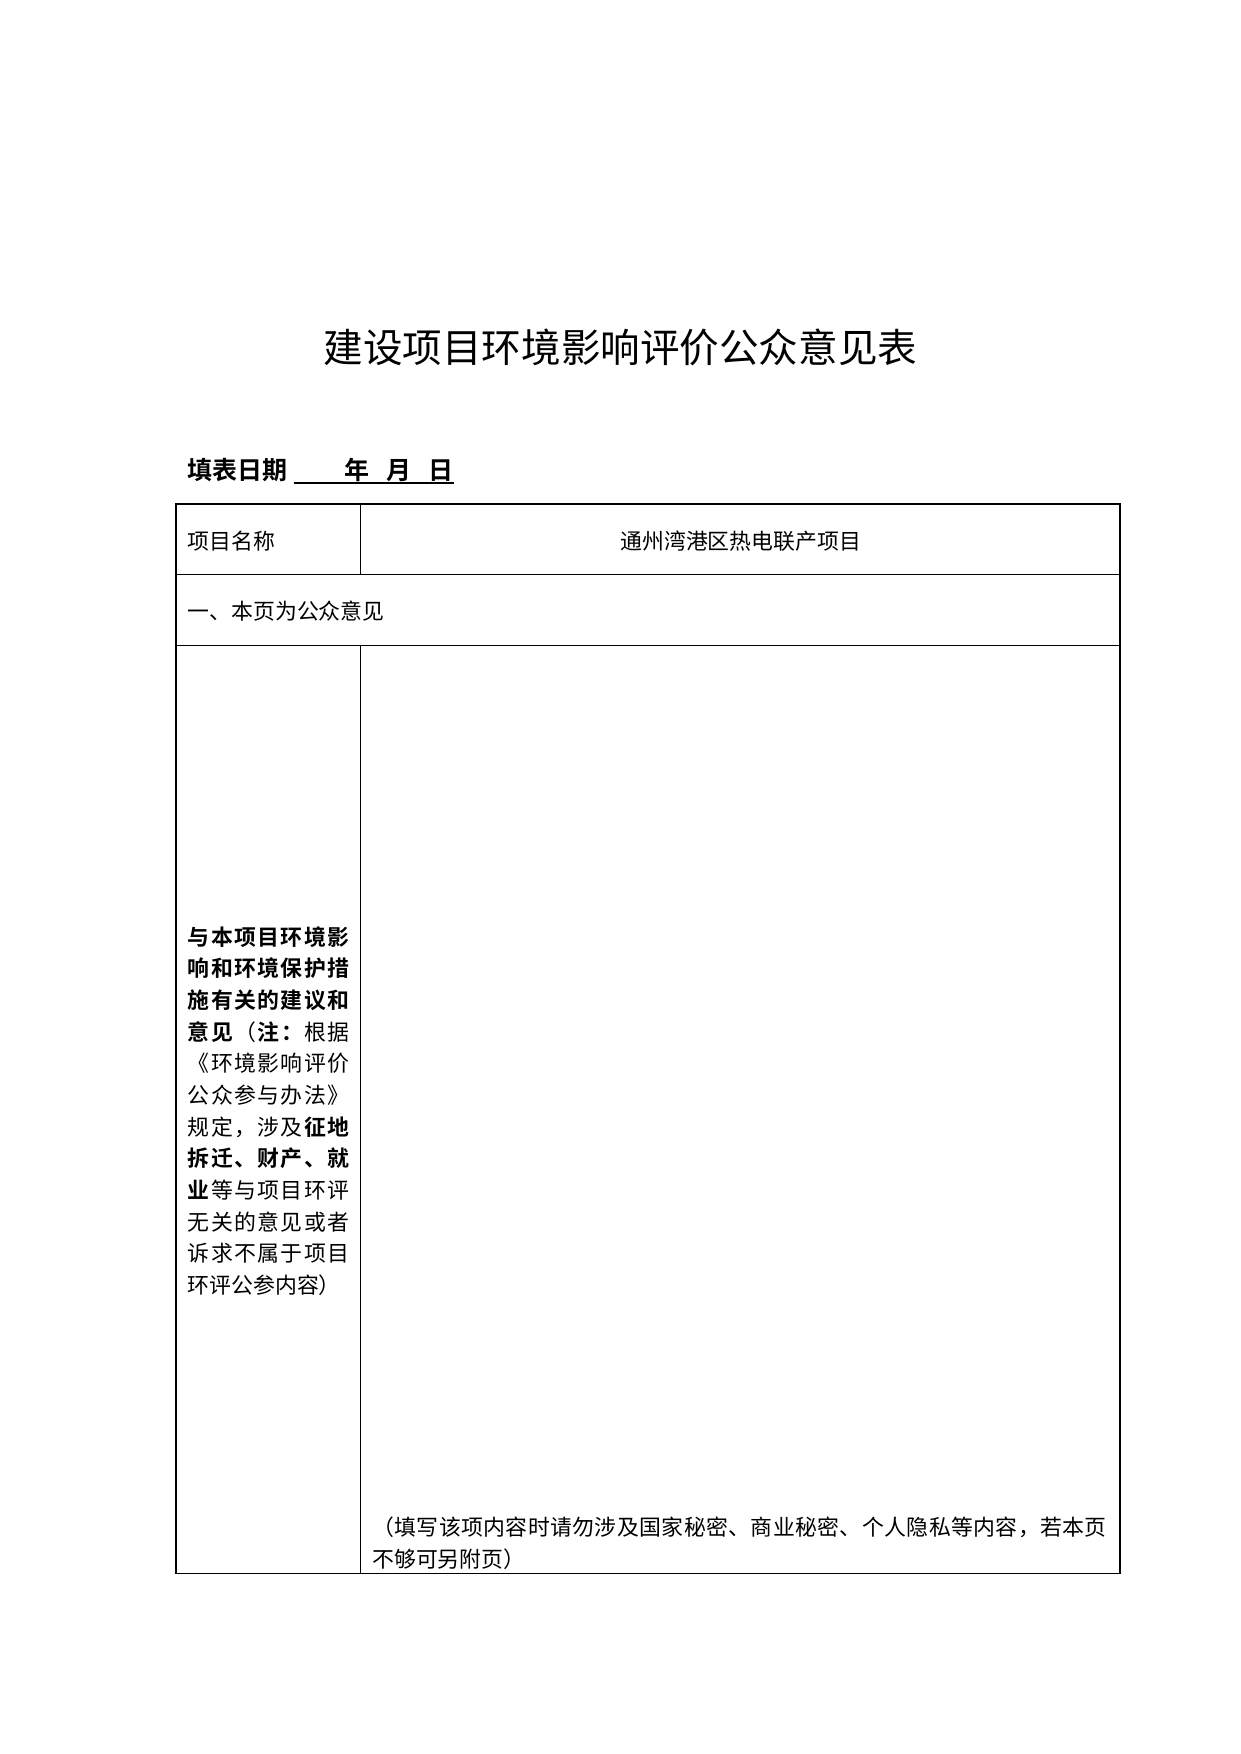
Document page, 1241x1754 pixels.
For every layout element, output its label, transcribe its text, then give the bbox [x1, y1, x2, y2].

table_cell 与本项目环境影响和环境保护措施有关的建议和意见（注：根据《环境影响评价公众参与办法》规定，涉及征地拆迁、财产、就业等与项目环评无关的意见或者诉求不属于项目环评公参内容） [177, 646, 360, 1573]
table_header 项目名称 [177, 505, 360, 574]
table_cell （填写该项内容时请勿涉及国家秘密、商业秘密、个人隐私等内容，若本页不够可另附页） [361, 646, 1119, 1573]
table_header 通州湾港区热电联产项目 [361, 505, 1119, 574]
table_cell 一、本页为公众意见 [177, 575, 1119, 645]
text 建设项目环境影响评价公众意见表 [187, 316, 1053, 374]
text 填表日期 年 月 日 [187, 451, 1053, 487]
